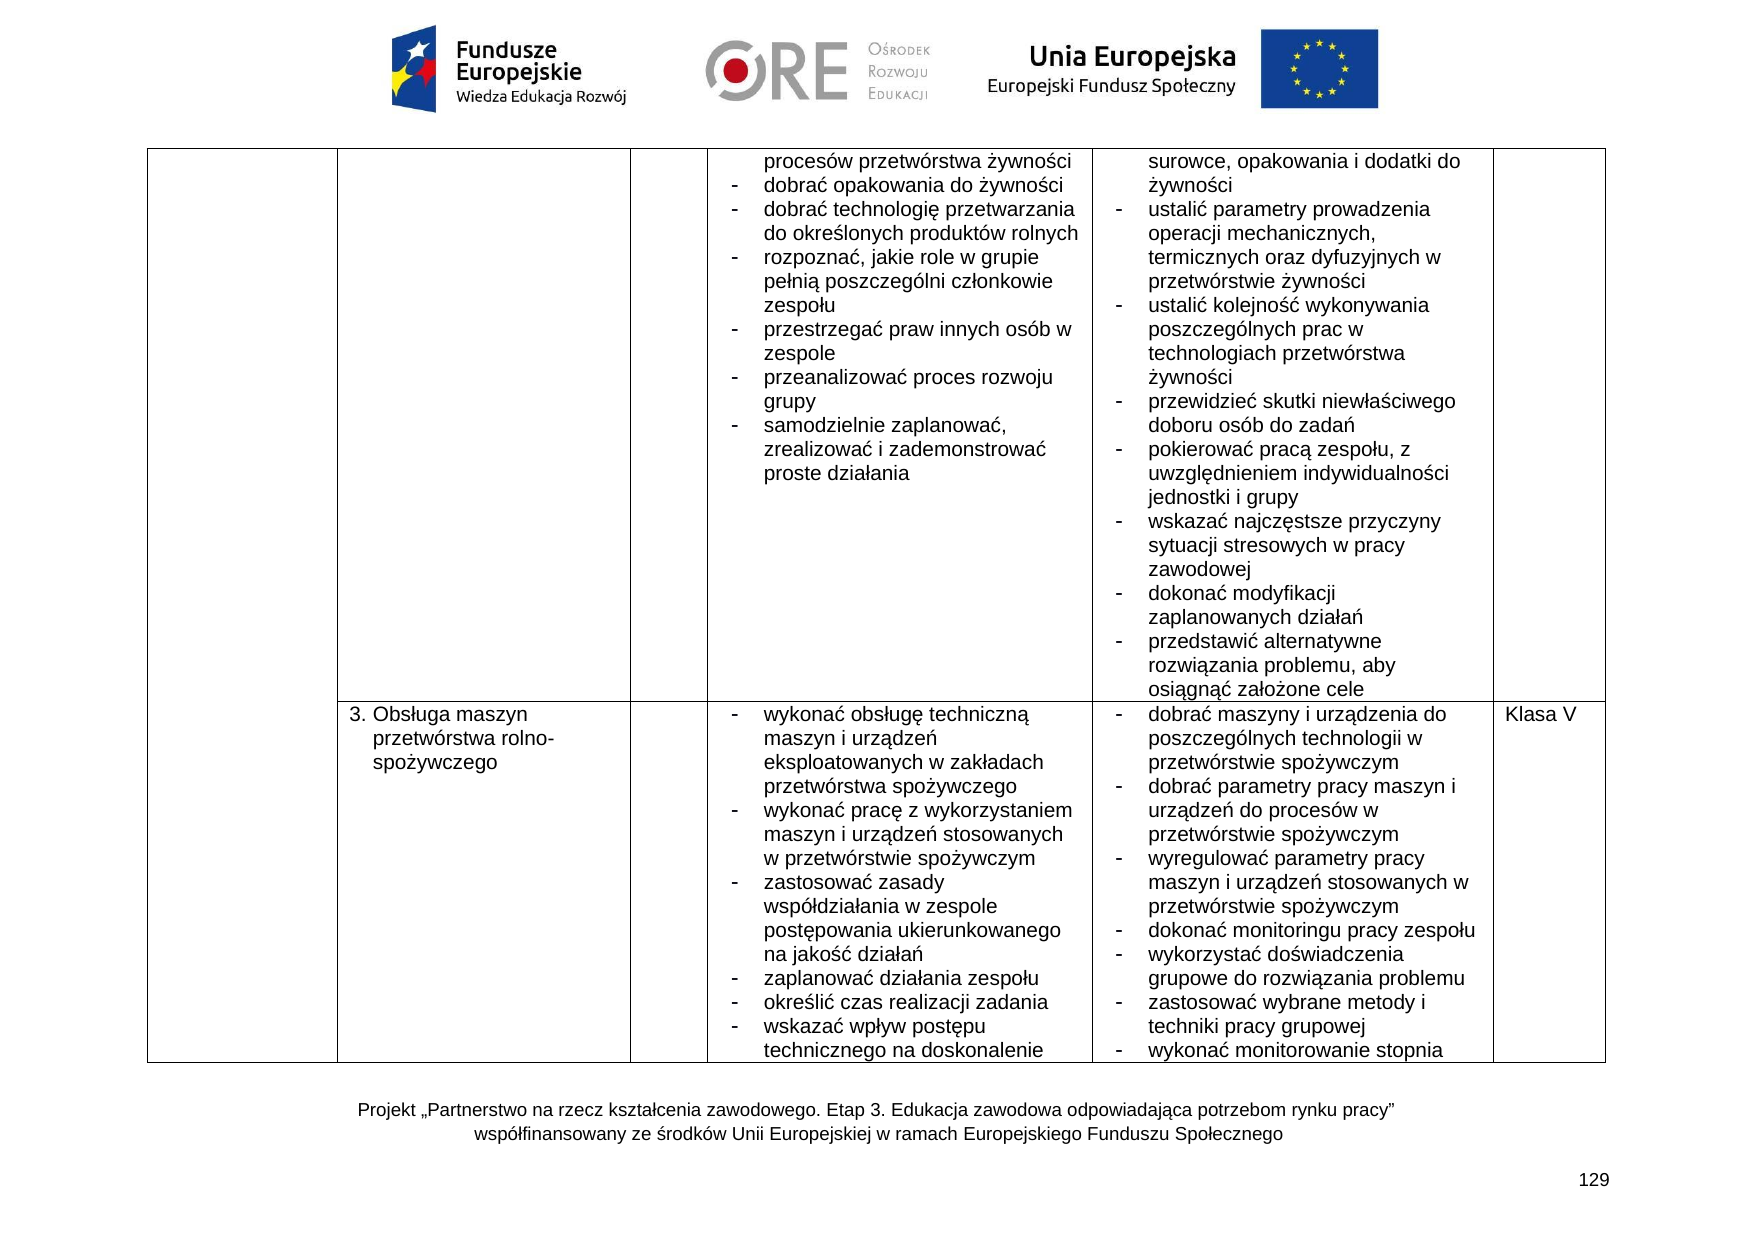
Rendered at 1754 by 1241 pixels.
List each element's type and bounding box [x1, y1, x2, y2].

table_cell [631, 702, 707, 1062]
picture [370, 3, 1405, 134]
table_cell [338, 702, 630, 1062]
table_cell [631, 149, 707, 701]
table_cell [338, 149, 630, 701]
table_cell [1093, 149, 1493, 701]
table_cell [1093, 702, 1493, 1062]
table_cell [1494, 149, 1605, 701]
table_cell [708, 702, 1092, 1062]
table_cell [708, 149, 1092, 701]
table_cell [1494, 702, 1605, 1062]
